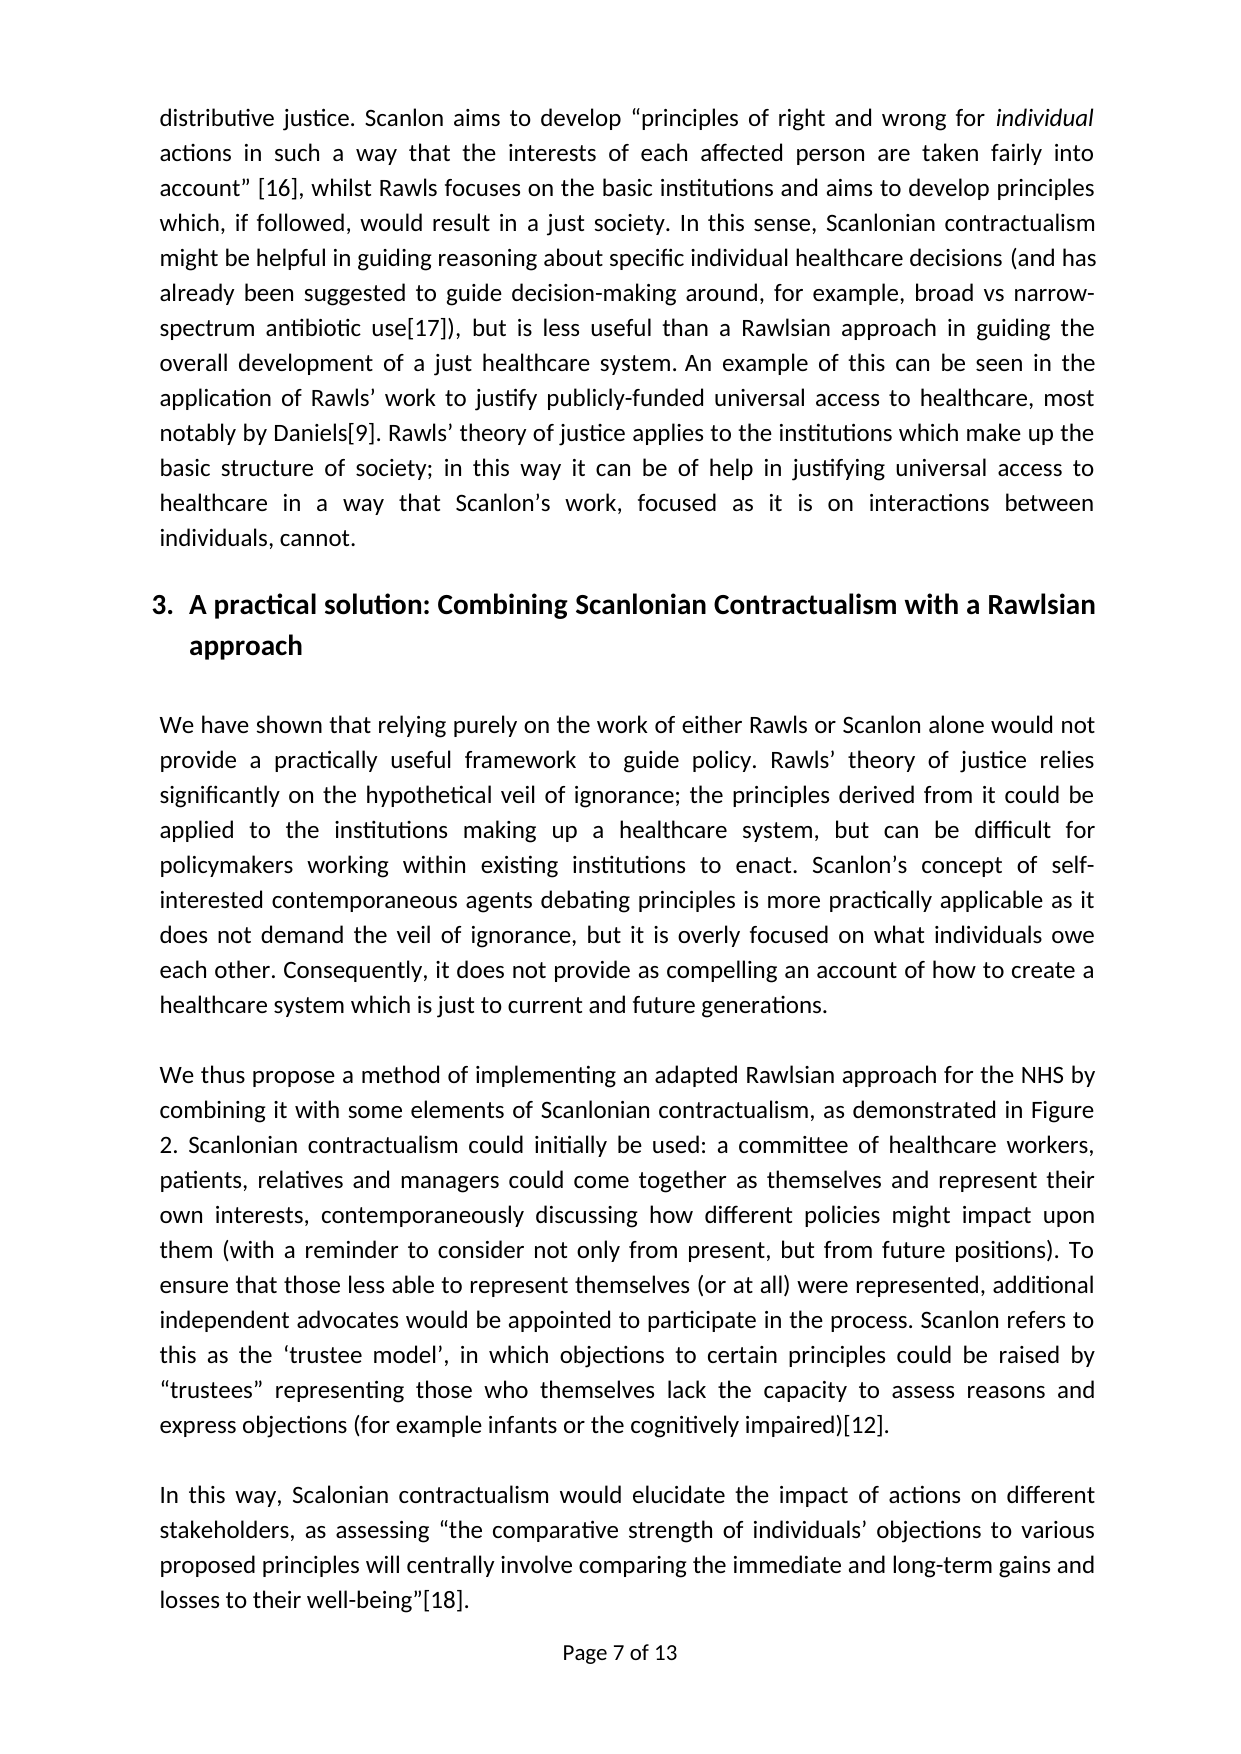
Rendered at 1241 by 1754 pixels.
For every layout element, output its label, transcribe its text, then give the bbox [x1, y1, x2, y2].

text We thus propose a method of implementing an adapted Rawlsian approach for the NHS by combining it with some elements of Scanlonian contractualism, as demonstrated in Figure 2. Scanlonian contractualism could initially be used: a committee of healthcare workers, patients, relatives and managers could come together as themselves and represent their own interests, contemporaneously discussing how different policies might impact upon them (with a reminder to consider not only from present, but from future positions). To ensure that those less able to represent themselves (or at all) were represented, additional independent advocates would be appointed to participate in the process. Scanlon refers to this as the ‘trustee model’, in which objections to certain principles could be raised by “trustees” representing those who themselves lack the capacity to assess reasons and express objections (for example infants or the cognitively impaired)[12]. [159, 1059, 1096, 1439]
list A practical solution: Combining Scanlonian Contractualism with a Rawlsian approach [151, 586, 1096, 662]
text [159, 102, 1096, 552]
text We have shown that relying purely on the work of either Rawls or Scanlon alone would not provide a practically useful framework to guide policy. Rawls’ theory of justice relies significantly on the hypothetical veil of ignorance; the principles derived from it could be applied to the institutions making up a healthcare system, but can be difficult for policymakers working within existing institutions to enact. Scanlon’s concept of self-interested contemporaneous agents debating principles is more practically applicable as it does not demand the veil of ignorance, but it is overly focused on what individuals owe each other. Consequently, it does not provide as compelling an account of how to create a healthcare system which is just to current and future generations. [159, 709, 1096, 1019]
text In this way, Scalonian contractualism would elucidate the impact of actions on different stakeholders, as assessing “the comparative strength of individuals’ objections to various proposed principles will centrally involve comparing the immediate and long-term gains and losses to their well-being”[18]. [159, 1479, 1096, 1614]
